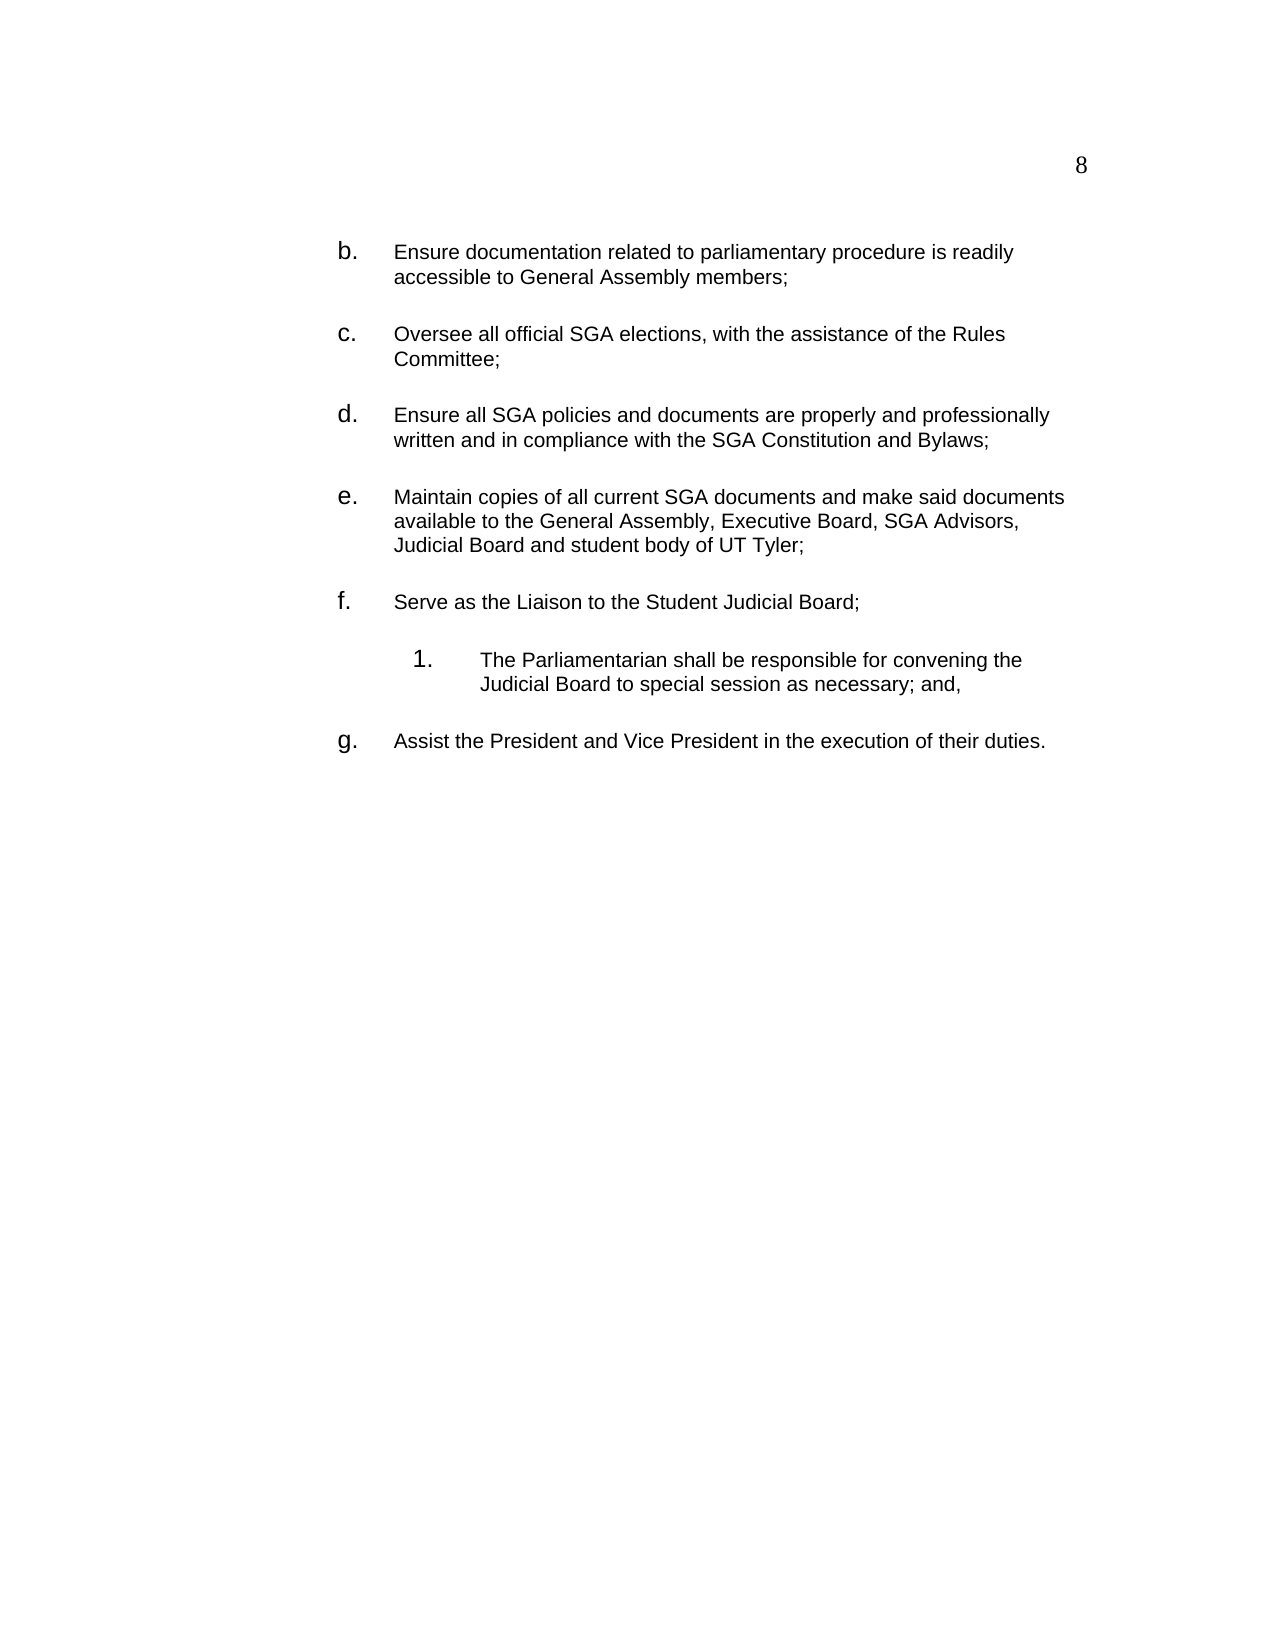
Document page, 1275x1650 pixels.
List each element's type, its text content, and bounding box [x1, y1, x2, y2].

list The Parliamentarian shall be responsible for convening the Judicial Board to special session as necessary; and, [412, 643, 1087, 696]
list Assist the President and Vice President in the execution of their duties. [337, 725, 1087, 754]
list Oversee all official SGA elections, with the assistance of the Rules Committee; [337, 318, 1087, 370]
list Maintain copies of all current SGA documents and make said documents available to the General Assembly, Executive Board, SGA Advisors, Judicial Board and student body of UT Tyler; [337, 481, 1087, 557]
list Ensure all SGA policies and documents are properly and professionally written and in compliance with the SGA Constitution and Bylaws; [337, 399, 1087, 452]
list Serve as the Liaison to the Student Judicial Board; [337, 586, 1087, 615]
list Ensure documentation related to parliamentary procedure is readily accessible to General Assembly members; [337, 236, 1087, 289]
